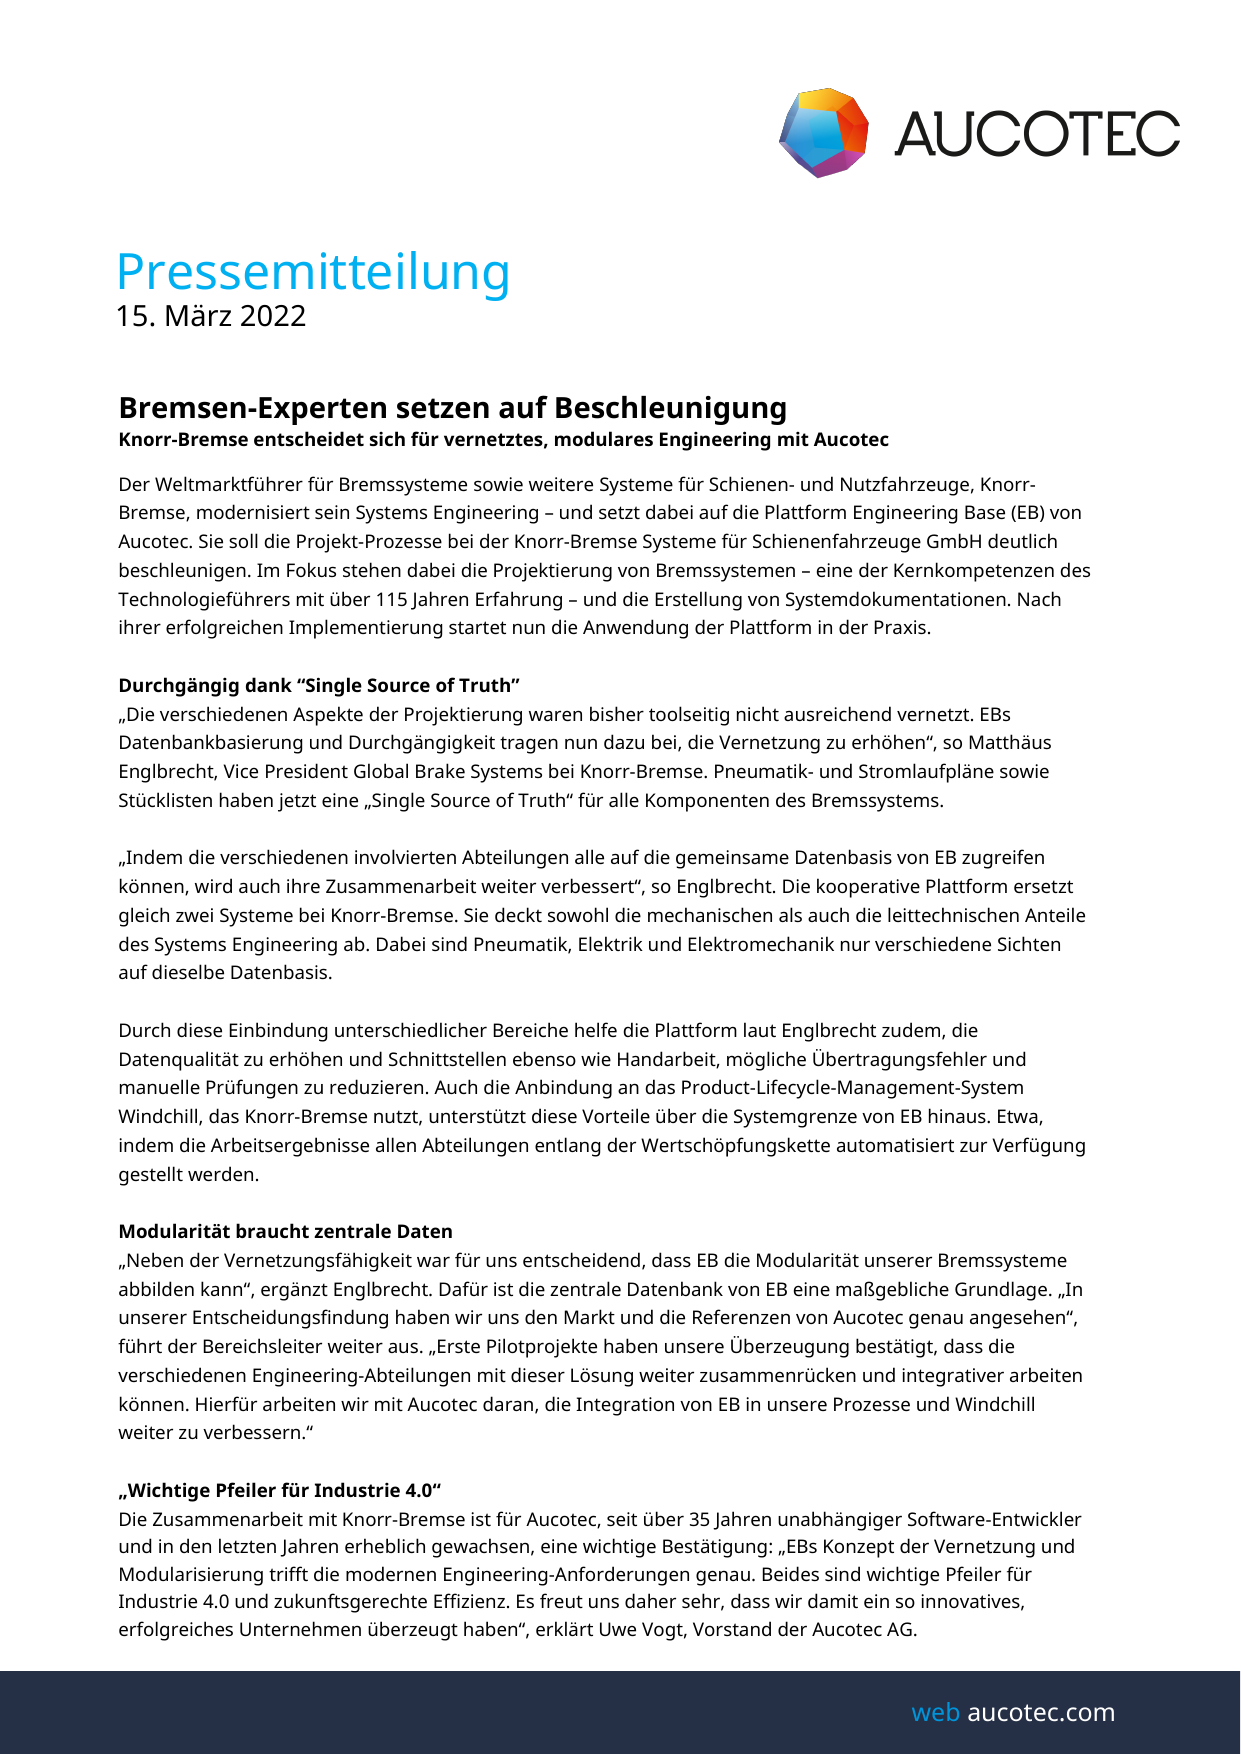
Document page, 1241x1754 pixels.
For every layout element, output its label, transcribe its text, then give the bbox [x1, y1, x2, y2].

text Die Zusammenarbeit mit Knorr-Bremse ist für Aucotec, seit über 35 Jahren unabhängiger Software-Entwickler und in den letzten Jahren erheblich gewachsen, eine wichtige Bestätigung: „EBs Konzept der Vernetzung und Modularisierung trifft die modernen Engineering-Anforderungen genau. Beides sind wichtige Pfeiler für Industrie 4.0 und zukunftsgerechte Effizienz. Es freut uns daher sehr, dass wir damit ein so innovatives, erfolgreiches Unternehmen überzeugt haben“, erklärt Uwe Vogt, Vorstand der Aucotec AG. [118, 1506, 1092, 1641]
text Durchgängig dank “Single Source of Truth” [118, 672, 1092, 698]
text „Die verschiedenen Aspekte der Projektierung waren bisher toolseitig nicht ausreichend vernetzt. EBs Datenbankbasierung und Durchgängigkeit tragen nun dazu bei, die Vernetzung zu erhöhen“, so Matthäus Englbrecht, Vice President Global Brake Systems bei Knorr-Bremse. Pneumatik- und Stromlaufpläne sowie Stücklisten haben jetzt eine „Single Source of Truth“ für alle Komponenten des Bremssystems. [118, 701, 1092, 813]
text Der Weltmarktführer für Bremssysteme sowie weitere Systeme für Schienen- und Nutzfahrzeuge, Knorr-Bremse, modernisiert sein Systems Engineering – und setzt dabei auf die Plattform Engineering Base (EB) von Aucotec. Sie soll die Projekt-Prozesse bei der Knorr-Bremse Systeme für Schienenfahrzeuge GmbH deutlich beschleunigen. Im Fokus stehen dabei die Projektierung von Bremssystemen – eine der Kernkompetenzen des Technologieführers mit über 115 Jahren Erfahrung – und die Erstellung von Systemdokumentationen. Nach ihrer erfolgreichen Implementierung startet nun die Anwendung der Plattform in der Praxis. [118, 471, 1092, 640]
picture [779, 88, 1181, 193]
text „Indem die verschiedenen involvierten Abteilungen alle auf die gemeinsame Datenbasis von EB zugreifen können, wird auch ihre Zusammenarbeit weiter verbessert“, so Englbrecht. Die kooperative Plattform ersetzt gleich zwei Systeme bei Knorr-Bremse. Sie deckt sowohl die mechanischen als auch die leittechnischen Anteile des Systems Engineering ab. Dabei sind Pneumatik, Elektrik und Elektromechanik nur verschiedene Sichten auf dieselbe Datenbasis. [118, 845, 1092, 985]
text Durch diese Einbindung unterschiedlicher Bereiche helfe die Plattform laut Englbrecht zudem, die Datenqualität zu erhöhen und Schnittstellen ebenso wie Handarbeit, mögliche Übertragungsfehler und manuelle Prüfungen zu reduzieren. Auch die Anbindung an das Product-Lifecycle-Management-System Windchill, das Knorr-Bremse nutzt, unterstützt diese Vorteile über die Systemgrenze von EB hinaus. Etwa, indem die Arbeitsergebnisse allen Abteilungen entlang der Wertschöpfungskette automatisiert zur Verfügung gestellt werden. [118, 1017, 1092, 1186]
text „Wichtige Pfeiler für Industrie 4.0“ [118, 1477, 1092, 1503]
text Knorr-Bremse entscheidet sich für vernetztes, modulares Engineering mit Aucotec [118, 427, 1092, 452]
text „Neben der Vernetzungsfähigkeit war für uns entscheidend, dass EB die Modularität unserer Bremssysteme abbilden kann“, ergänzt Englbrecht. Dafür ist die zentrale Datenbank von EB eine maßgebliche Grundlage. „In unserer Entscheidungsfindung haben wir uns den Markt und die Referenzen von Aucotec genau angesehen“, führt der Bereichsleiter weiter aus. „Erste Pilotprojekte haben unsere Überzeugung bestätigt, dass die verschiedenen Engineering-Abteilungen mit dieser Lösung weiter zusammenrücken und integrativer arbeiten können. Hierfür arbeiten wir mit Aucotec daran, die Integration von EB in unsere Prozesse und Windchill weiter zu verbessern.“ [118, 1247, 1092, 1445]
text Bremsen-Experten setzen auf Beschleunigung [118, 387, 1092, 427]
text Modularität braucht zentrale Daten [118, 1218, 1092, 1244]
